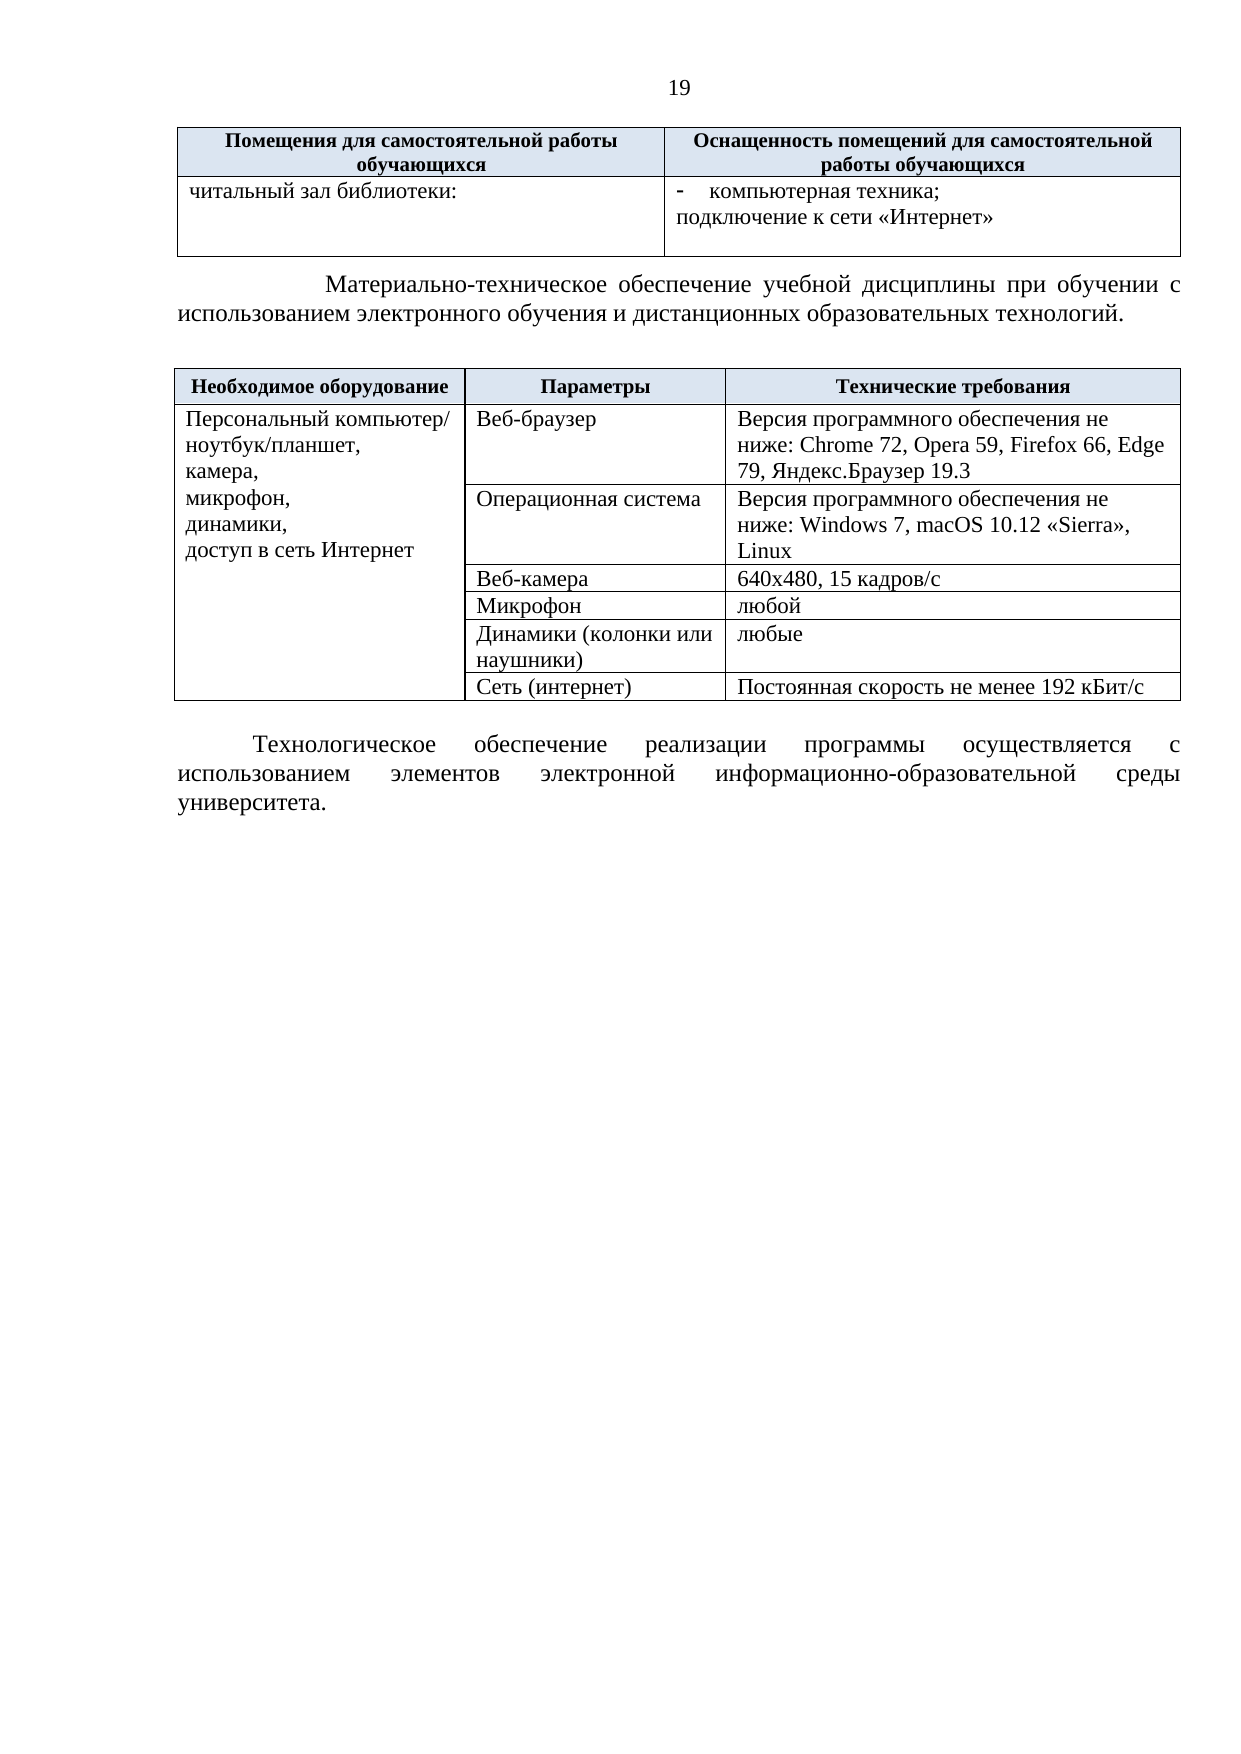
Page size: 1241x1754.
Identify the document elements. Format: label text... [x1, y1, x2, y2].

table_cell Микрофон [466, 592, 725, 618]
table_cell Динамики (колонки или наушники) [466, 620, 725, 672]
table_header Оснащенность помещений для самостоятельной работы обучающихся [665, 128, 1180, 176]
table_header Параметры [466, 369, 725, 403]
table_cell читальный зал библиотеки: [178, 177, 664, 256]
table_cell любой [726, 592, 1180, 618]
list Технологическое обеспечение реализации программы осуществляется с использованием элементов электронной информационно-образовательной среды университета. [177, 729, 1181, 816]
table_cell Постоянная скорость не менее 192 кБит/с [726, 673, 1180, 700]
table_cell Персональный компьютер/ ноутбук/планшет, камера, микрофон, динамики, доступ в сеть Интернет [175, 405, 464, 700]
table_header Помещения для самостоятельной работы обучающихся [178, 128, 664, 176]
table_header Необходимое оборудование [175, 369, 464, 403]
table_cell Сеть (интернет) [466, 673, 725, 700]
table_cell 640х480, 15 кадров/с [726, 565, 1180, 591]
table_header Технические требования [726, 369, 1180, 403]
table_cell Операционная система [466, 485, 725, 564]
table_cell Версия программного обеспечения не ниже: Windows 7, macOS 10.12 «Sierra», Linux [726, 485, 1180, 564]
table_cell Версия программного обеспечения не ниже: Chrome 72, Opera 59, Firefox 66, Edge 79, Яндекс.Браузер 19.3 [726, 405, 1180, 484]
table_cell компьютерная техника; подключение к сети «Интернет» [665, 177, 1180, 256]
table_cell любые [726, 620, 1180, 672]
table_cell Веб-браузер [466, 405, 725, 484]
table_cell Веб-камера [466, 565, 725, 591]
list Материально-техническое обеспечение учебной дисциплины при обучении с использованием электронного обучения и дистанционных образовательных технологий. [177, 269, 1181, 327]
